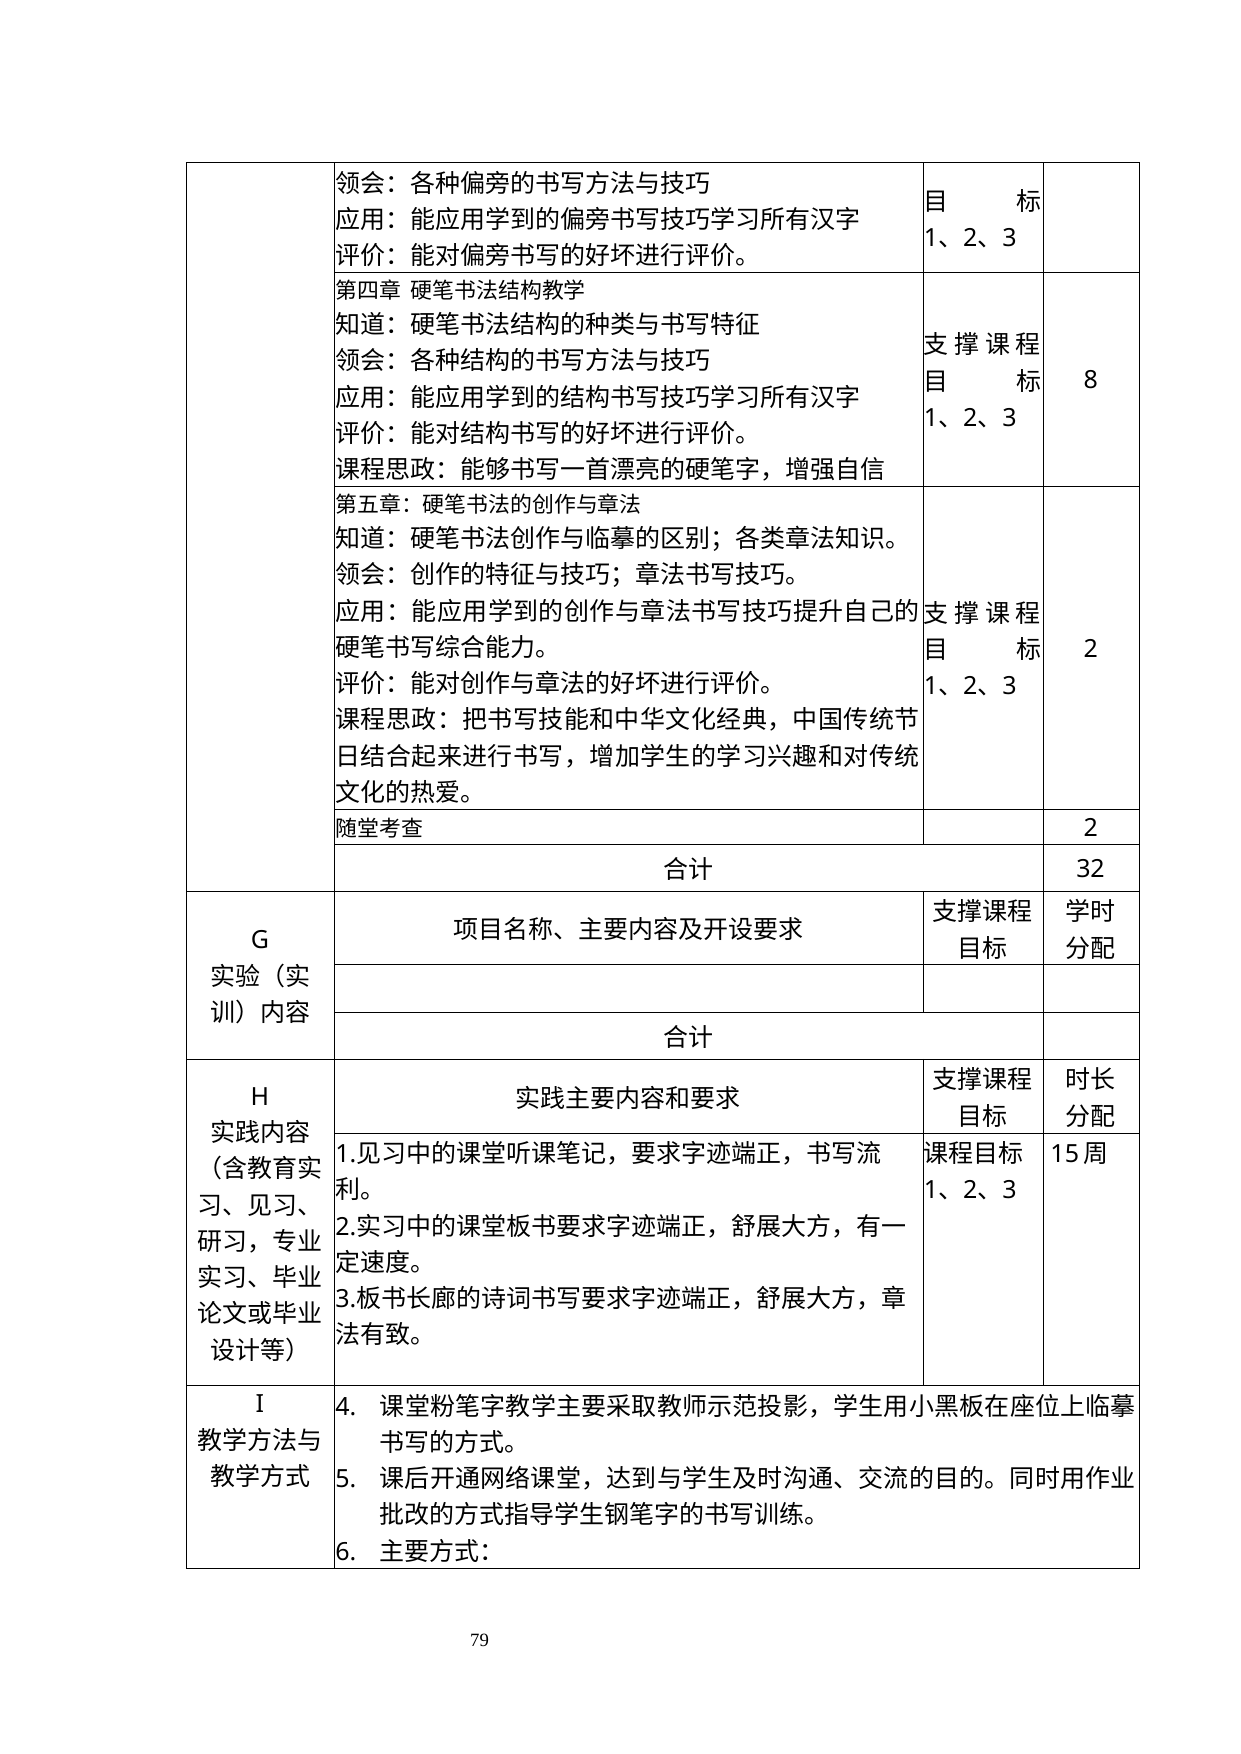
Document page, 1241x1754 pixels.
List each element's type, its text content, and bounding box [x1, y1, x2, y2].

table_cell 2 [1044, 487, 1139, 808]
table_cell 10 [1044, 163, 1139, 272]
table_cell [924, 965, 1043, 1012]
table_cell [1044, 965, 1139, 1012]
table_cell 支撑课程 目标 [924, 892, 1043, 964]
table_cell 项目名称、主要内容及开设要求 [335, 892, 923, 964]
table_cell 15周 [1044, 1134, 1139, 1385]
table_cell 支撑课程目标1、2、3 [924, 487, 1043, 808]
table_cell 第五章：硬笔书法的创作与章法 知道：硬笔书法创作与临摹的区别；各类章法知识。 领会：创作的特征与技巧；章法书写技巧。 应用：能应用学到的创作与章法书写技巧提升自己的硬笔书写综合能力。 评价：能对创作与章法的好坏进行评价。 课程思政：把书写技能和中华文化经典，中国传统节日结合起来进行书写，增加学生的学习兴趣和对传统文化的热爱。 [335, 487, 923, 808]
table_cell 支撑课程目标1、2、3 [924, 273, 1043, 486]
table_cell 32 [1044, 845, 1139, 891]
table_cell 支撑课程 目标 [924, 1060, 1043, 1132]
table_cell [1044, 1013, 1139, 1059]
table_cell 随堂考查 [335, 810, 923, 843]
table_cell 支撑课程目标1、2、3 [924, 163, 1043, 272]
table_cell 学时 分配 [1044, 892, 1139, 964]
table_cell 实践主要内容和要求 [335, 1060, 923, 1132]
table_cell 2 [1044, 810, 1139, 843]
table_cell I 教学方法与教学方式 [187, 1386, 334, 1567]
table_cell G 实验（实训）内容 [187, 892, 334, 1059]
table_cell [335, 163, 923, 272]
table_cell 课程目标1、2、3 [924, 1134, 1043, 1385]
table_cell [335, 965, 923, 1012]
table_cell 合计 [335, 1013, 1043, 1059]
table_cell 时长 分配 [1044, 1060, 1139, 1132]
table_cell 第四章 硬笔书法结构教学 知道：硬笔书法结构的种类与书写特征 领会：各种结构的书写方法与技巧 应用：能应用学到的结构书写技巧学习所有汉字 评价：能对结构书写的好坏进行评价。 课程思政：能够书写一首漂亮的硬笔字，增强自信 [335, 273, 923, 486]
table_cell H 实践内容（含教育实习、见习、研习，专业实习、毕业论文或毕业设计等） [187, 1060, 334, 1385]
table_cell [924, 810, 1043, 843]
table_cell 合计 [335, 845, 1043, 891]
table_cell 8 [1044, 273, 1139, 486]
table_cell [335, 1386, 1139, 1567]
table_cell 1.见习中的课堂听课笔记，要求字迹端正，书写流利。 2.实习中的课堂板书要求字迹端正，舒展大方，有一定速度。 3.板书长廊的诗词书写要求字迹端正，舒展大方，章法有致。 [335, 1134, 923, 1385]
